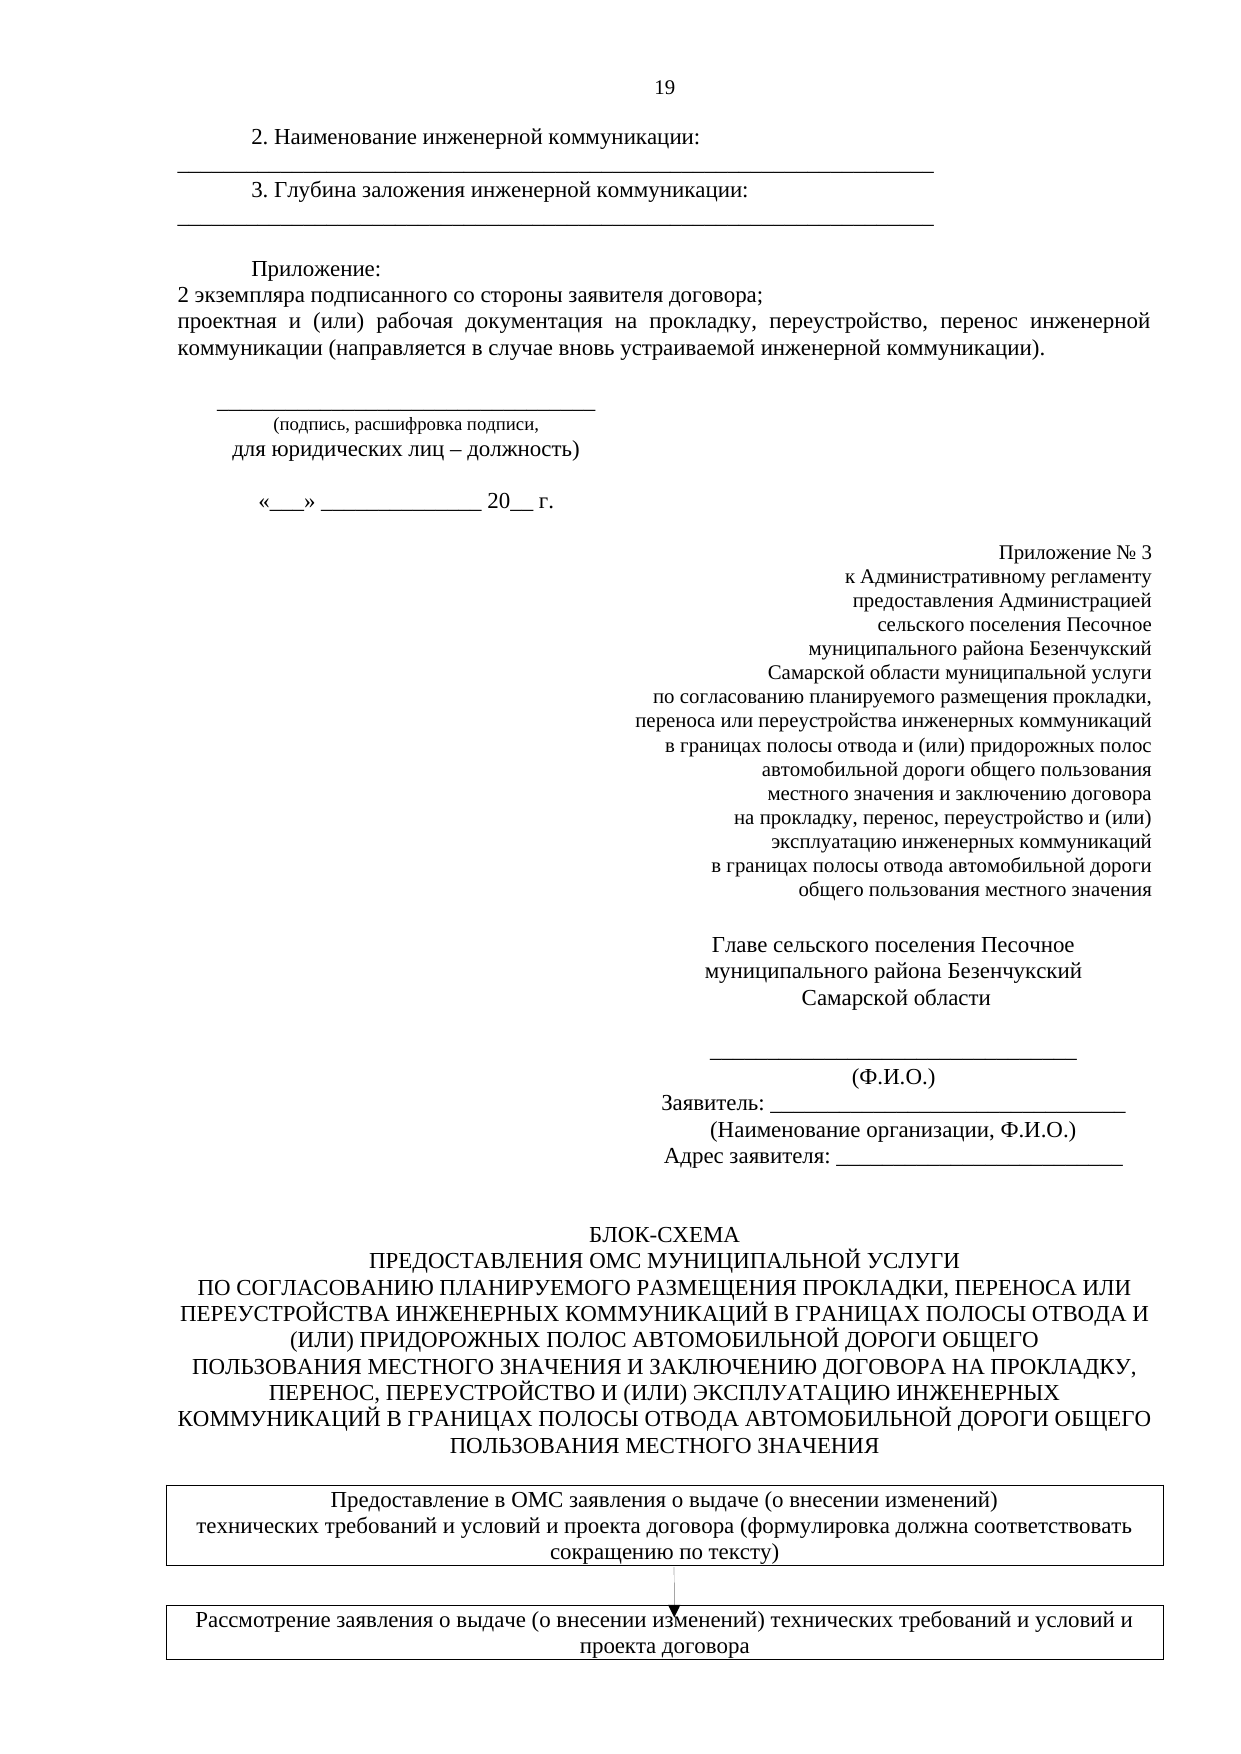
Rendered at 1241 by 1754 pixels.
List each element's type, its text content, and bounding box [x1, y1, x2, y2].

text ПО СОГЛАСОВАНИЮ ПЛАНИРУЕМОГО РАЗМЕЩЕНИЯ ПРОКЛАДКИ, ПЕРЕНОСА ИЛИ ПЕРЕУСТРОЙСТВА ИНЖЕНЕРНЫХ КОММУНИКАЦИЙ В ГРАНИЦАХ ПОЛОСЫ ОТВОДА И (ИЛИ) ПРИДОРОЖНЫХ ПОЛОС АВТОМОБИЛЬНОЙ ДОРОГИ ОБЩЕГО [177, 1274, 1152, 1353]
text ПОЛЬЗОВАНИЯ МЕСТНОГО ЗНАЧЕНИЯ И ЗАКЛЮЧЕНИЮ ДОГОВОРА НА ПРОКЛАДКУ, ПЕРЕНОС, ПЕРЕУСТРОЙСТВО И (ИЛИ) ЭКСПЛУАТАЦИЮ ИНЖЕНЕРНЫХ КОММУНИКАЦИЙ В ГРАНИЦАХ ПОЛОСЫ ОТВОДА АВТОМОБИЛЬНОЙ ДОРОГИ ОБЩЕГО ПОЛЬЗОВАНИЯ МЕСТНОГО ЗНАЧЕНИЯ [177, 1353, 1152, 1458]
text (Наименование организации, Ф.И.О.) [635, 1116, 1152, 1142]
text переноса или переустройства инженерных коммуникаций [177, 708, 1152, 732]
text Адрес заявителя: _________________________ [635, 1142, 1152, 1168]
text 2. Наименование инженерной коммуникации: [177, 123, 1152, 149]
text Заявитель: _______________________________ [635, 1089, 1152, 1116]
text муниципального района Безенчукский [177, 636, 1152, 660]
text местного значения и заключению договора [177, 781, 1152, 805]
text сельского поселения Песочное [177, 612, 1152, 636]
text 3. Глубина заложения инженерной коммуникации: [177, 176, 1152, 202]
text ________________________________ [635, 1037, 1152, 1063]
text муниципального района Безенчукский [635, 957, 1152, 984]
text в границах полосы отвода автомобильной дороги [177, 853, 1152, 877]
text __________________________________________________________________ [177, 202, 1152, 228]
text к Административному регламенту [177, 564, 1152, 588]
text 2 экземпляра подписанного со стороны заявителя договора; [177, 281, 1152, 308]
text Самарской области [635, 984, 1152, 1010]
text Приложение: [177, 255, 1152, 281]
table_header Рассмотрение заявления о выдаче (о внесении изменений) технических требований и условий и проекта договора [167, 1606, 1163, 1659]
text ПРЕДОСТАВЛЕНИЯ ОМС МУНИЦИПАЛЬНОЙ УСЛУГИ [177, 1247, 1152, 1274]
text Приложение № 3 [177, 540, 1152, 564]
table_header Предоставление в ОМС заявления о выдаче (о внесении изменений) технических требований и условий и проекта договора (формулировка должна соответствовать сокращению по тексту) [167, 1486, 1163, 1565]
text Самарской области муниципальной услуги [177, 660, 1152, 684]
text в границах полосы отвода и (или) придорожных полос [177, 732, 1152, 757]
text автомобильной дороги общего пользования [177, 757, 1152, 781]
text _________________________________ [177, 387, 635, 413]
text для юридических лиц – должность) [177, 434, 635, 461]
text на прокладку, перенос, переустройство и (или) [177, 805, 1152, 829]
text БЛОК-СХЕМА [177, 1221, 1152, 1247]
text по согласованию планируемого размещения прокладки, [177, 684, 1152, 708]
text (подпись, расшифровка подписи, [177, 413, 635, 434]
text эксплуатацию инженерных коммуникаций [177, 829, 1152, 853]
text проектная и (или) рабочая документация на прокладку, переустройство, перенос инженерной коммуникации (направляется в случае вновь устраиваемой инженерной коммуникации). [177, 308, 1152, 360]
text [177, 149, 1152, 176]
text общего пользования местного значения [177, 877, 1152, 901]
text Главе сельского поселения Песочное [635, 931, 1152, 957]
text «___» ______________ 20__ г. [177, 487, 635, 514]
text (Ф.И.О.) [635, 1063, 1152, 1089]
text предоставления Администрацией [177, 588, 1152, 612]
